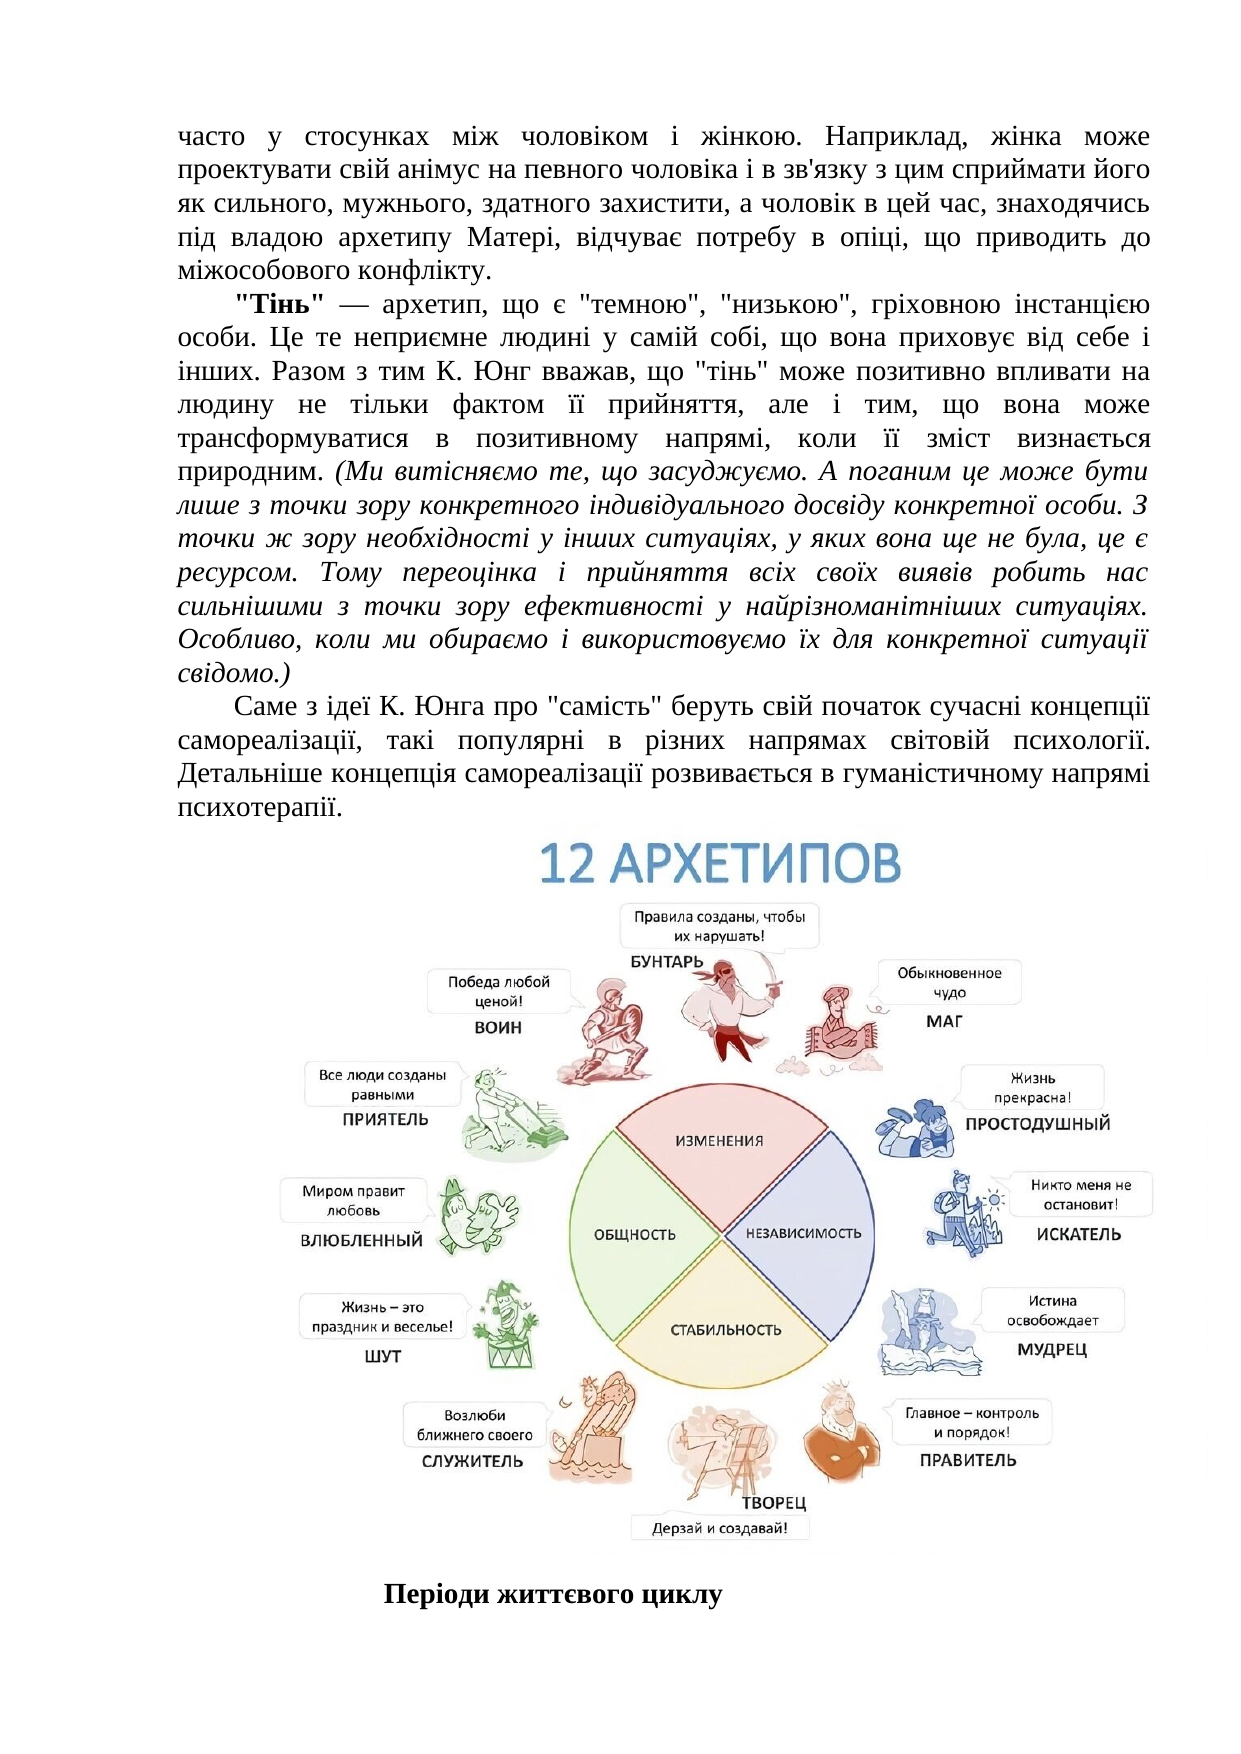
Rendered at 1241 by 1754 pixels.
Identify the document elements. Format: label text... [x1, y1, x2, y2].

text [177, 118, 1152, 286]
picture [233, 822, 1208, 1554]
text Періоди життєвого циклу [177, 1553, 1152, 1610]
text "Тінь" — архетип, що є "темною", "низькою", гріховною інстанцією особи. Це те неприємне людині у самій собі, що вона приховує від себе і інших. Разом з тим К. Юнг вважав, що "тінь" може позитивно впливати на людину не тільки фактом її прийняття, але і тим, що вона може трансформуватися в позитивному напрямі, коли її зміст визнається природним. (Ми витісняємо те, що засуджуємо. А поганим це може бути лише з точки зору конкретного індивідуального досвіду конкретної особи. З точки ж зору необхідності у інших ситуаціях, у яких вона ще не була, це є ресурсом. Тому переоцінка і прийняття всіх своїх виявів робить нас сильнішими з точки зору ефективності у найрізноманітніших ситуаціях. Особливо, коли ми обираємо і використовуємо їх для конкретної ситуації свідомо.) [177, 286, 1152, 688]
text Саме з ідеї К. Юнга про "самість" беруть свій початок сучасні концепції самореалізації, такі популярні в різних напрямах світовій психології. Детальніше концепція самореалізації розвивається в гуманістичному напрямі психотерапії. [177, 688, 1152, 822]
